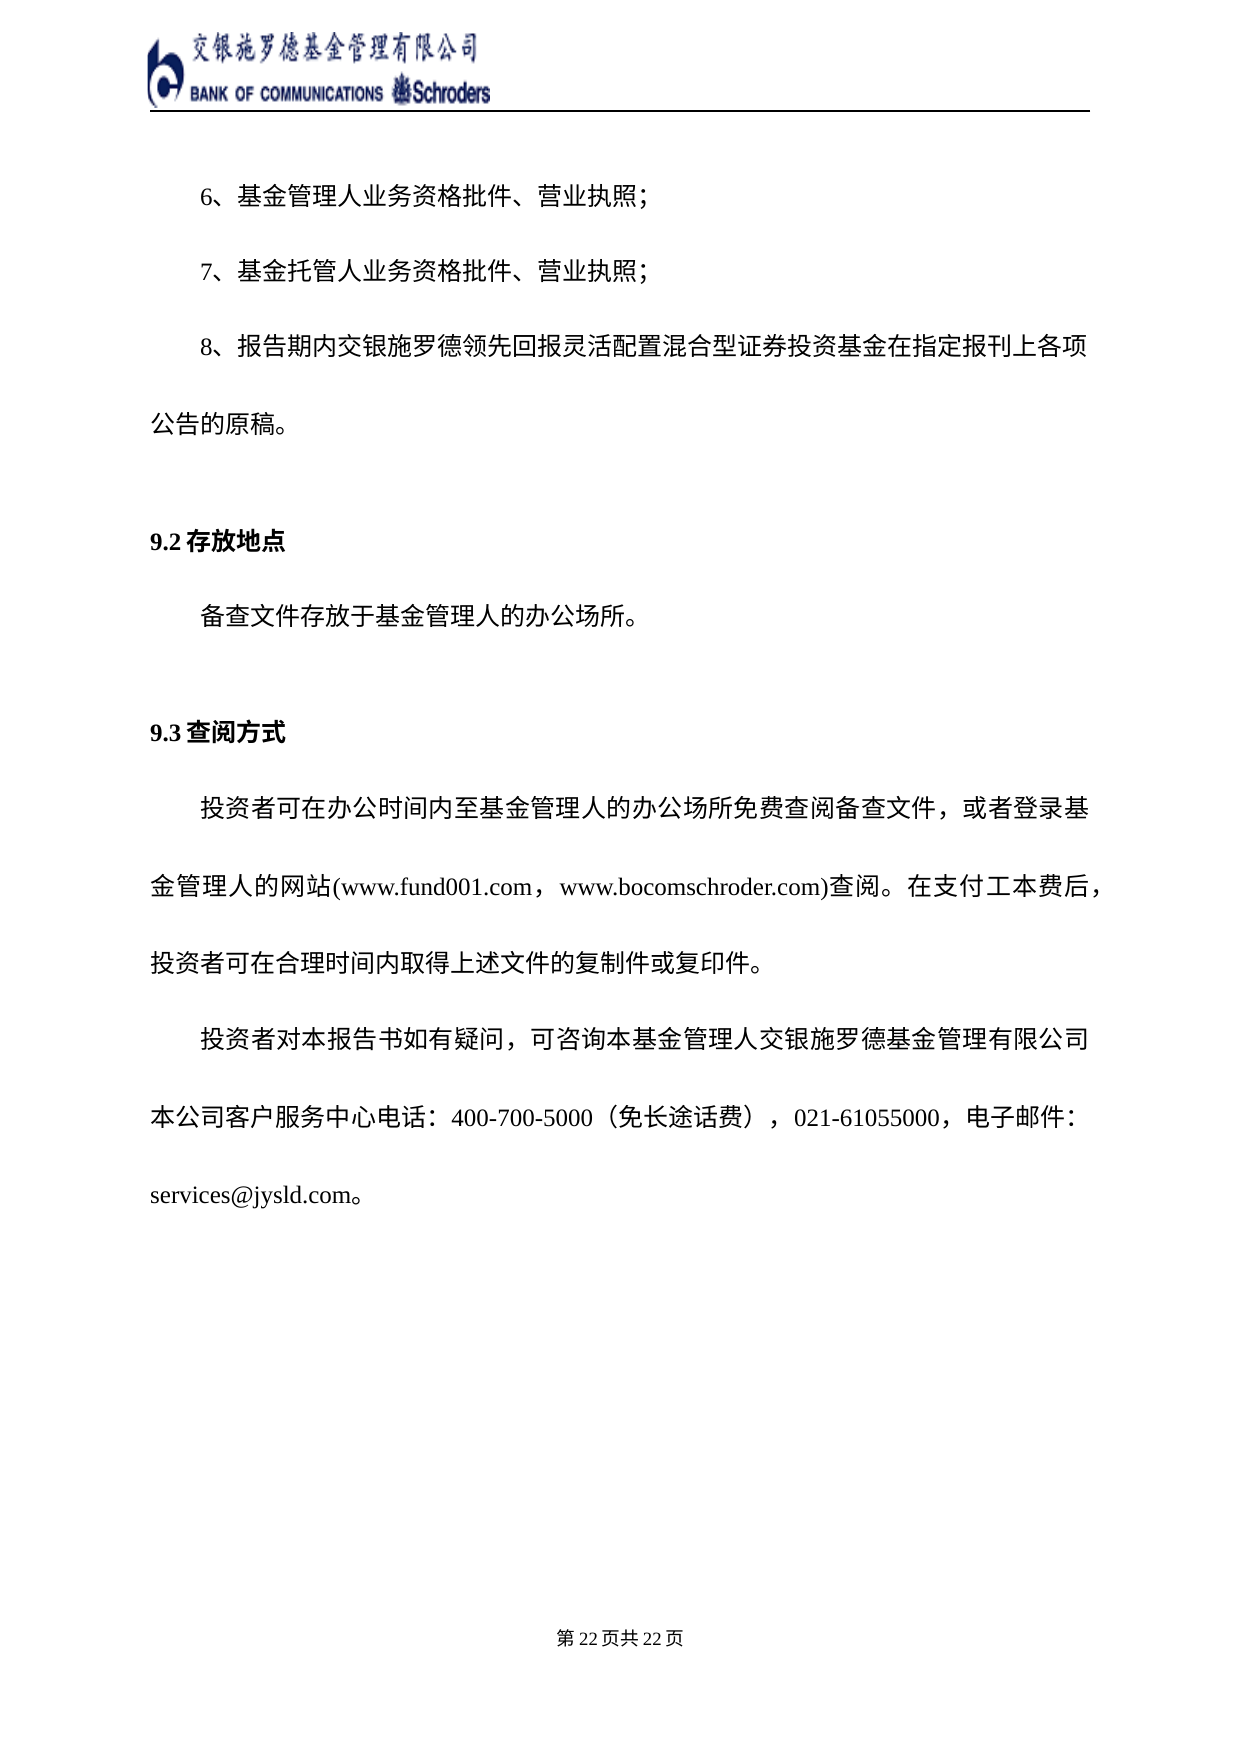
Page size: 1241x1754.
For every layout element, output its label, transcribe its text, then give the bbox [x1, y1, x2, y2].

text 9.3查阅方式 [150, 698, 1090, 763]
text 6、基金管理人业务资格批件、营业执照； [150, 162, 1090, 227]
text 8、报告期内交银施罗德领先回报灵活配置混合型证券投资基金在指定报刊上各项公告的原稿。 [150, 312, 1090, 455]
text 9.2存放地点 [150, 507, 1090, 572]
text 7、基金托管人业务资格批件、营业执照； [150, 237, 1090, 302]
picture [147, 32, 490, 108]
text 投资者可在办公时间内至基金管理人的办公场所免费查阅备查文件，或者登录基金管理人的网站(www.fund001.com，www.bocomschroder.com)查阅。在支付工本费后，投资者可在合理时间内取得上述文件的复制件或复印件。 [150, 774, 1090, 994]
text 投资者对本报告书如有疑问，可咨询本基金管理人交银施罗德基金管理有限公司。本公司客户服务中心电话：400-700-5000（免长途话费），021-61055000，电子邮件：services@jysld.com。 [150, 1005, 1090, 1226]
text 备查文件存放于基金管理人的办公场所。 [150, 582, 1090, 647]
